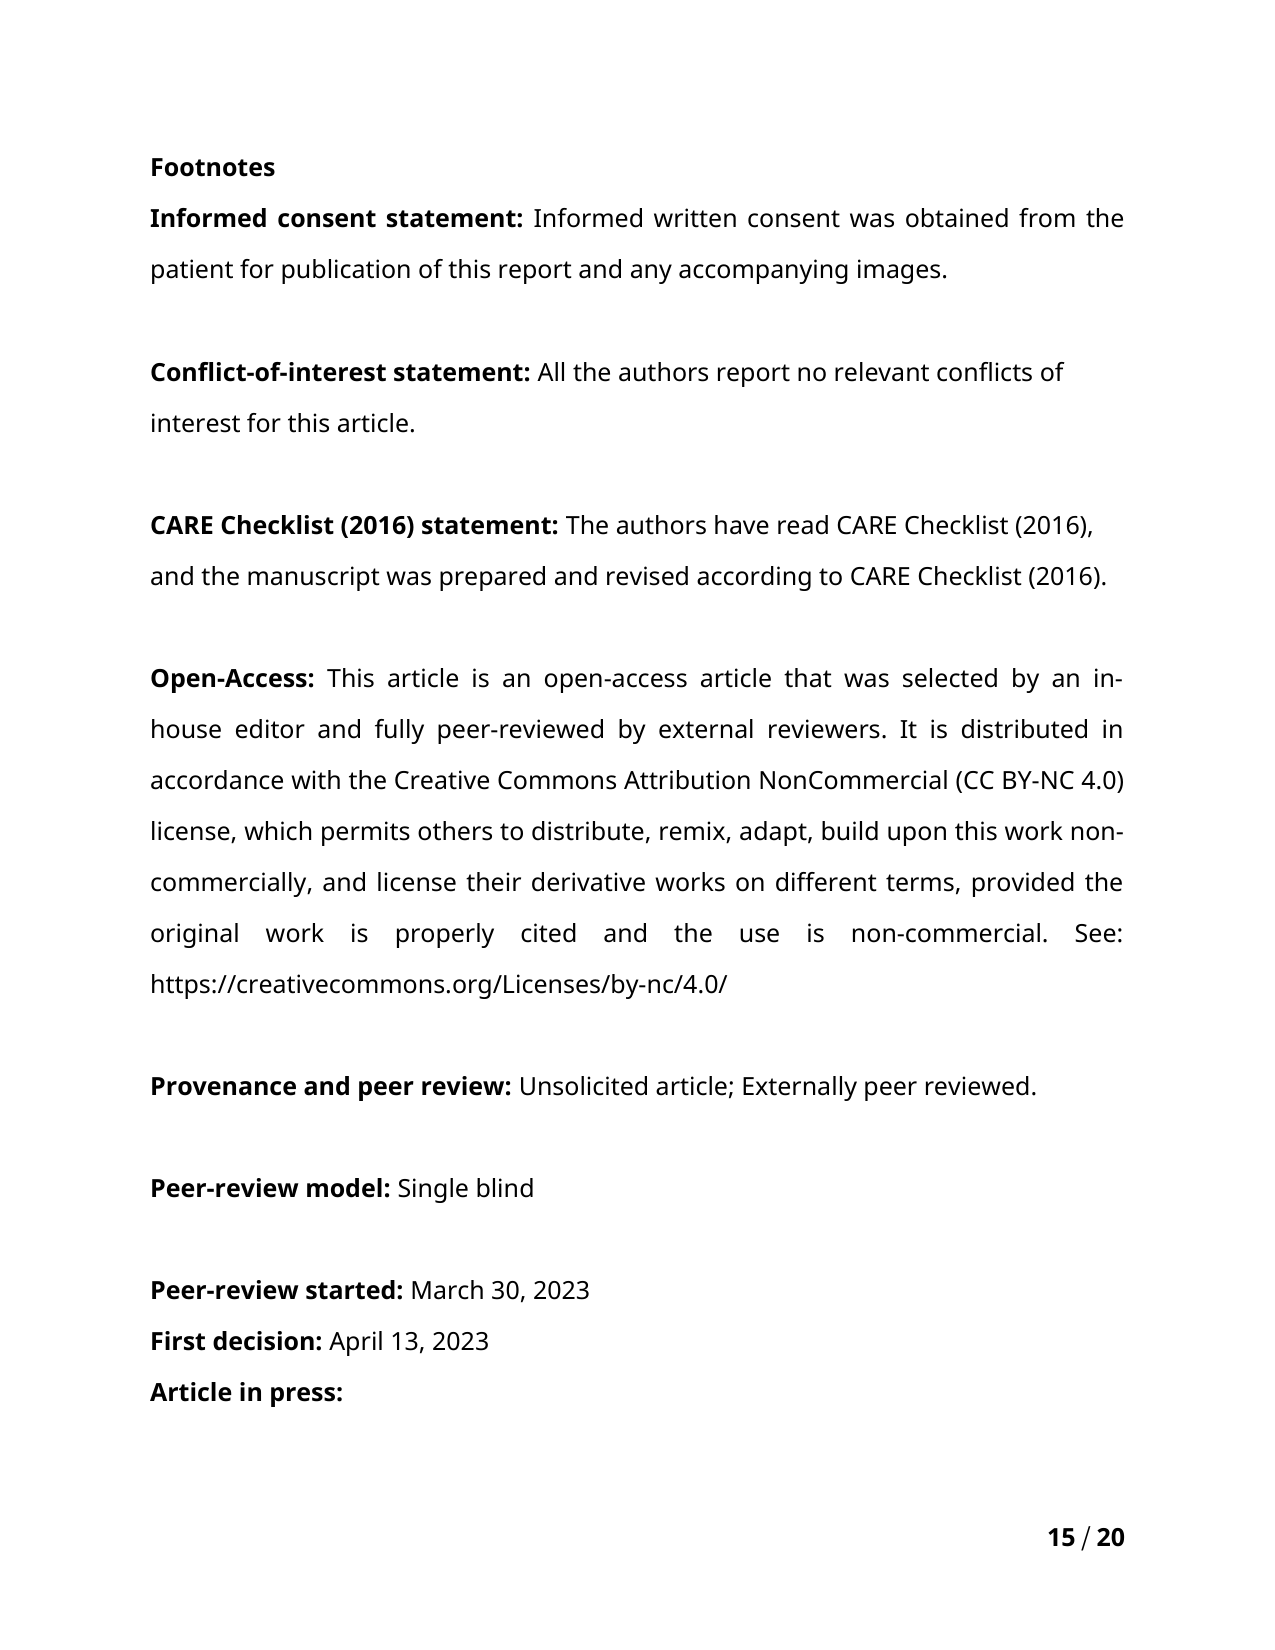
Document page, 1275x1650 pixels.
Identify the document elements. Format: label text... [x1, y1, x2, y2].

text Footnotes [150, 150, 1125, 184]
text CARE Checklist (2016) statement: The authors have read CARE Checklist (2016), and the manuscript was prepared and revised according to CARE Checklist (2016). [150, 507, 1125, 592]
text Peer-review started: March 30, 2023 [150, 1273, 1125, 1307]
text Article in press: [150, 1375, 1125, 1409]
text Conflict-of-interest statement: All the authors report no relevant conflicts of interest for this article. [150, 354, 1125, 439]
text Informed consent statement: Informed written consent was obtained from the patient for publication of this report and any accompanying images. [150, 201, 1125, 286]
text Peer-review model: Single blind [150, 1171, 1125, 1205]
text Open-Access: This article is an open-access article that was selected by an in-house editor and fully peer-reviewed by external reviewers. It is distributed in accordance with the Creative Commons Attribution NonCommercial (CC BY-NC 4.0) license, which permits others to distribute, remix, adapt, build upon this work non-commercially, and license their derivative works on different terms, provided the original work is properly cited and the use is non-commercial. See: https://creativecommons.org/Licenses/by-nc/4.0/ [150, 660, 1125, 1001]
text First decision: April 13, 2023 [150, 1324, 1125, 1358]
text Provenance and peer review: Unsolicited article; Externally peer reviewed. [150, 1069, 1125, 1103]
